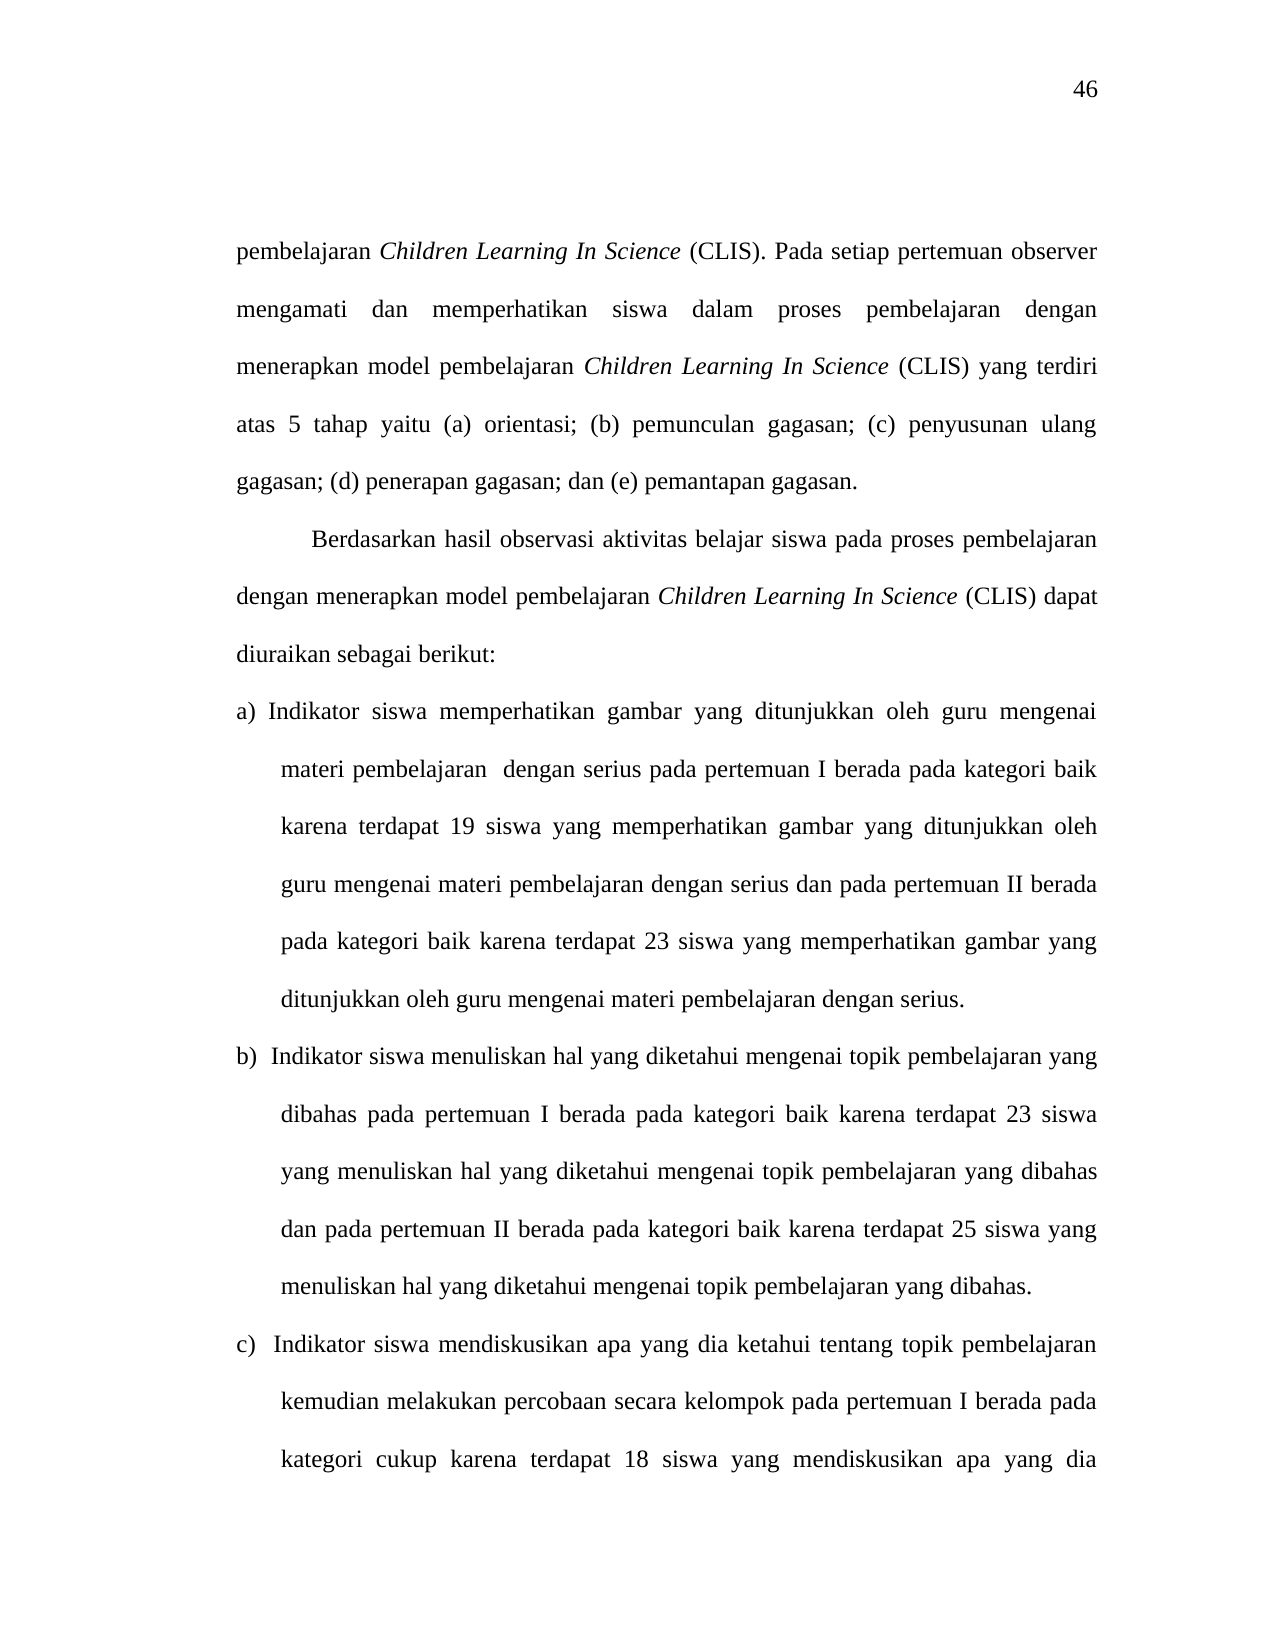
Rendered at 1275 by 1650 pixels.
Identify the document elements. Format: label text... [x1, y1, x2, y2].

text b) Indikator siswa menuliskan hal yang diketahui mengenai topik pembelajaran yang dibahas pada pertemuan I berada pada kategori baik karena terdapat 23 siswa yang menuliskan hal yang diketahui mengenai topik pembelajaran yang dibahas dan pada pertemuan II berada pada kategori baik karena terdapat 25 siswa yang menuliskan hal yang diketahui mengenai topik pembelajaran yang dibahas. [236, 1041, 1098, 1300]
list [236, 236, 1098, 495]
text a) Indikator siswa memperhatikan gambar yang ditunjukkan oleh guru mengenai materi pembelajaran dengan serius pada pertemuan I berada pada kategori baik karena terdapat 19 siswa yang memperhatikan gambar yang ditunjukkan oleh guru mengenai materi pembelajaran dengan serius dan pada pertemuan II berada pada kategori baik karena terdapat 23 siswa yang memperhatikan gambar yang ditunjukkan oleh guru mengenai materi pembelajaran dengan serius. [236, 696, 1098, 1012]
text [236, 1329, 1098, 1472]
list Berdasarkan hasil observasi aktivitas belajar siswa pada proses pembelajaran dengan menerapkan model pembelajaran Children Learning In Science (CLIS) dapat diuraikan sebagai berikut: [236, 524, 1098, 667]
